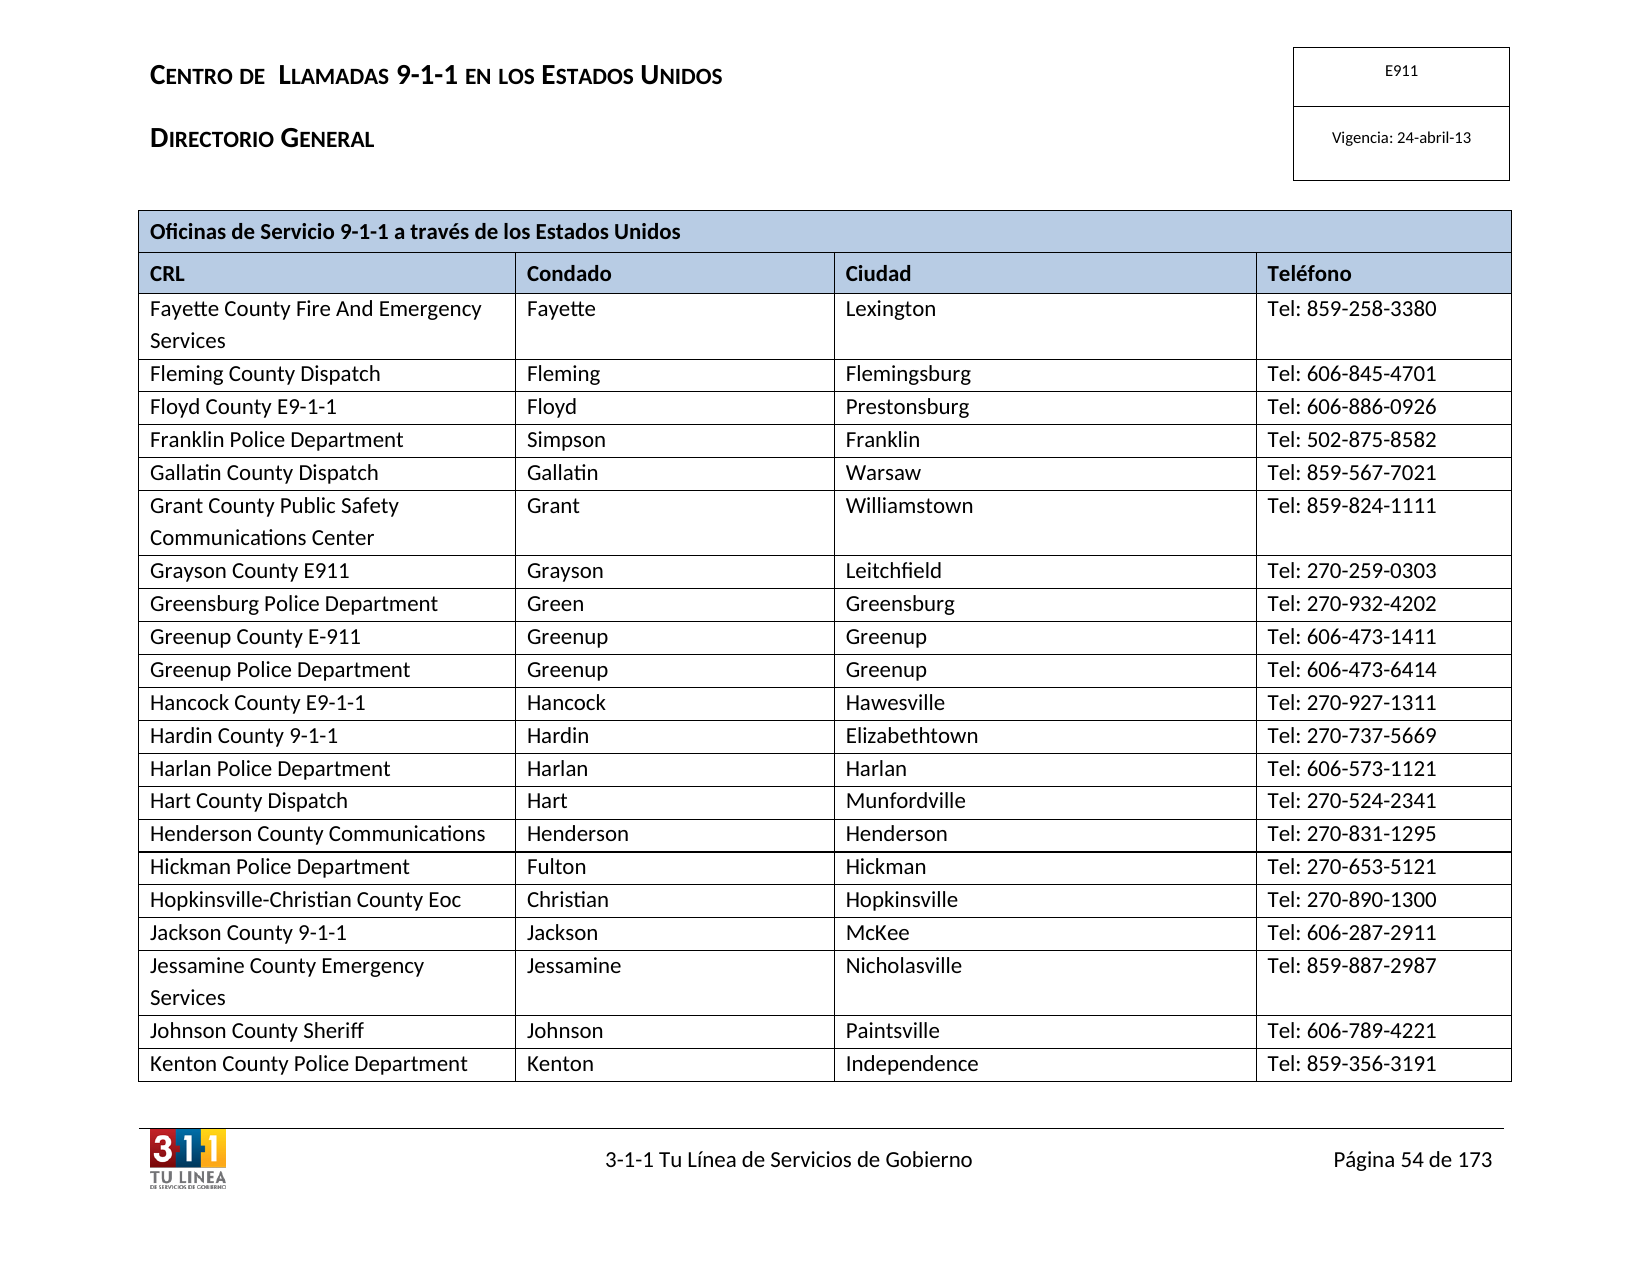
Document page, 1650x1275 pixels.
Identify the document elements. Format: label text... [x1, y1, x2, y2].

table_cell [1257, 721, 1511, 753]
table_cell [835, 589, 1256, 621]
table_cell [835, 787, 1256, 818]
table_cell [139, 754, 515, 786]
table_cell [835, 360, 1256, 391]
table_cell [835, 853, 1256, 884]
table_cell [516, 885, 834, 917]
table_cell Condado [516, 253, 834, 293]
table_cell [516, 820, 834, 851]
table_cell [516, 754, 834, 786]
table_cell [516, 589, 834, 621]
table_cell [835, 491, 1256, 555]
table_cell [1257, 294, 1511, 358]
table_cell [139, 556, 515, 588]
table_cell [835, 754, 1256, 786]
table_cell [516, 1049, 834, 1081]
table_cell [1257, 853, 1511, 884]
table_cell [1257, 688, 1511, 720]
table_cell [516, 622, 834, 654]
picture [150, 1129, 226, 1189]
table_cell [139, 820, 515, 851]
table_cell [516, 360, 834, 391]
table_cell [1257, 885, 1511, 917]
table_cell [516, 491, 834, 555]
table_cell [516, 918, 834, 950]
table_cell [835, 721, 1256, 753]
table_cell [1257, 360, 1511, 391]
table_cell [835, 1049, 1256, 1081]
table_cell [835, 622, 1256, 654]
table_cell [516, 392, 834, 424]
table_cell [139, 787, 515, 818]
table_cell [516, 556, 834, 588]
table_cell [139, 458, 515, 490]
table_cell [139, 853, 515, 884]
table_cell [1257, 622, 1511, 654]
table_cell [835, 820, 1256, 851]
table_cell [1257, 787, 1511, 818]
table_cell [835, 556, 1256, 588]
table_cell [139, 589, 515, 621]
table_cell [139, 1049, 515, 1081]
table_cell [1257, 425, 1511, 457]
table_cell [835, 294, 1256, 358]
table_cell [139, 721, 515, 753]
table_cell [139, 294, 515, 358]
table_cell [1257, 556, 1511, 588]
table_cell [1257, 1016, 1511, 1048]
table_cell Ciudad [835, 253, 1256, 293]
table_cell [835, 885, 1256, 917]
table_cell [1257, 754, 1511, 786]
table_header Oficinas de Servicio 9-1-1 a través de los Estados Unidos [139, 211, 1511, 252]
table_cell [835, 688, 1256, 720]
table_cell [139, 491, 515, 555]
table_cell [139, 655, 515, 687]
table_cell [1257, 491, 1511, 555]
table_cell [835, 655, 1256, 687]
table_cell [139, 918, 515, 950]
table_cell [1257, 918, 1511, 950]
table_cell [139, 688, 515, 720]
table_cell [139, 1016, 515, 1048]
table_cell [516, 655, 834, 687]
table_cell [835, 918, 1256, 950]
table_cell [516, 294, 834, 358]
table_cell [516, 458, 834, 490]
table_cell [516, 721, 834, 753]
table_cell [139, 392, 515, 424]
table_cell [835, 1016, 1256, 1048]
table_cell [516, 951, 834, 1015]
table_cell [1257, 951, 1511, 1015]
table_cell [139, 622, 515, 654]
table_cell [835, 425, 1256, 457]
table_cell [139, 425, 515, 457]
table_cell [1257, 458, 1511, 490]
table_cell Teléfono [1257, 253, 1511, 293]
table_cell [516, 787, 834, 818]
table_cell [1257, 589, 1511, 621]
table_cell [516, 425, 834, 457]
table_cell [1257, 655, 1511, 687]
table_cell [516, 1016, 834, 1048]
table_cell CRL [139, 253, 515, 293]
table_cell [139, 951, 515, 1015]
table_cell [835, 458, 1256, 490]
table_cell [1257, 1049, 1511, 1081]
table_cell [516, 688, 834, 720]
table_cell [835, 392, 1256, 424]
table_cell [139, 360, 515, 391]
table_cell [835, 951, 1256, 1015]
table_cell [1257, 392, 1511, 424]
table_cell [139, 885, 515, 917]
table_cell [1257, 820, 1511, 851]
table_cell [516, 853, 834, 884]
